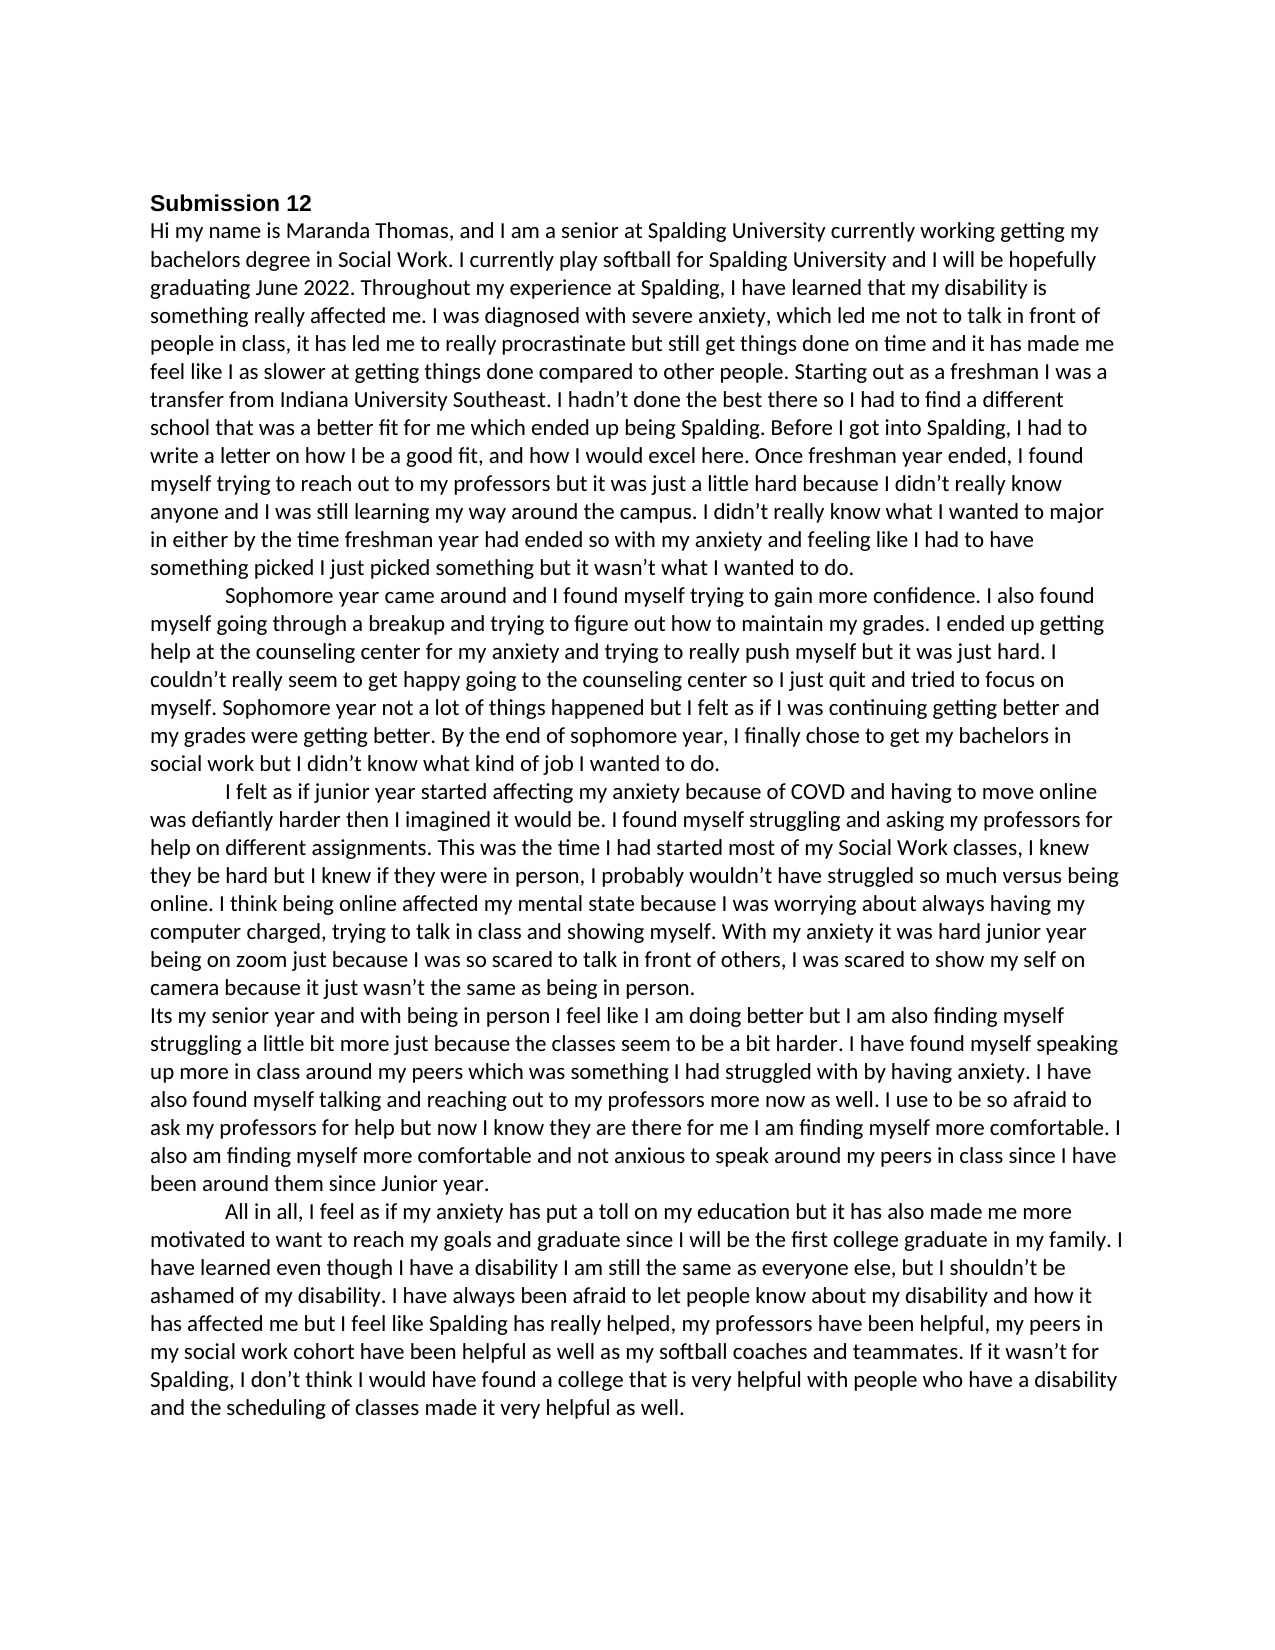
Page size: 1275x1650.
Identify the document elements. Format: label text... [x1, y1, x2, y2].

text I felt as if junior year started affecting my anxiety because of COVD and having to move online was defiantly harder then I imagined it would be. I found myself struggling and asking my professors for help on different assignments. This was the time I had started most of my Social Work classes, I knew they be hard but I knew if they were in person, I probably wouldn’t have struggled so much versus being online. I think being online affected my mental state because I was worrying about always having my computer charged, trying to talk in class and showing myself. With my anxiety it was hard junior year being on zoom just because I was so scared to talk in front of others, I was scared to show my self on camera because it just wasn’t the same as being in person. [150, 777, 1125, 1001]
text All in all, I feel as if my anxiety has put a toll on my education but it has also made me more motivated to want to reach my goals and graduate since I will be the first college graduate in my family. I have learned even though I have a disability I am still the same as everyone else, but I shouldn’t be ashamed of my disability. I have always been afraid to let people know about my disability and how it has affected me but I feel like Spalding has really helped, my professors have been helpful, my peers in my social work cohort have been helpful as well as my softball coaches and teammates. If it wasn’t for Spalding, I don’t think I would have found a college that is very helpful with people who have a disability and the scheduling of classes made it very helpful as well. [150, 1197, 1125, 1422]
text Its my senior year and with being in person I feel like I am doing better but I am also finding myself struggling a little bit more just because the classes seem to be a bit harder. I have found myself speaking up more in class around my peers which was something I had struggled with by having anxiety. I have also found myself talking and reaching out to my professors more now as well. I use to be so afraid to ask my professors for help but now I know they are there for me I am finding myself more comfortable. I also am finding myself more comfortable and not anxious to speak around my peers in class since I have been around them since Junior year. [150, 1001, 1125, 1197]
text Submission 12 [150, 190, 1125, 217]
text Sophomore year came around and I found myself trying to gain more confidence. I also found myself going through a breakup and trying to figure out how to maintain my grades. I ended up getting help at the counseling center for my anxiety and trying to really push myself but it was just hard. I couldn’t really seem to get happy going to the counseling center so I just quit and tried to focus on myself. Sophomore year not a lot of things happened but I felt as if I was continuing getting better and my grades were getting better. By the end of sophomore year, I finally chose to get my bachelors in social work but I didn’t know what kind of job I wanted to do. [150, 581, 1125, 777]
text Hi my name is Maranda Thomas, and I am a senior at Spalding University currently working getting my bachelors degree in Social Work. I currently play softball for Spalding University and I will be hopefully graduating June 2022. Throughout my experience at Spalding, I have learned that my disability is something really affected me. I was diagnosed with severe anxiety, which led me not to talk in front of people in class, it has led me to really procrastinate but still get things done on time and it has made me feel like I as slower at getting things done compared to other people. Starting out as a freshman I was a transfer from Indiana University Southeast. I hadn’t done the best there so I had to find a different school that was a better fit for me which ended up being Spalding. Before I got into Spalding, I had to write a letter on how I be a good fit, and how I would excel here. Once freshman year ended, I found myself trying to reach out to my professors but it was just a little hard because I didn’t really know anyone and I was still learning my way around the campus. I didn’t really know what I wanted to major in either by the time freshman year had ended so with my anxiety and feeling like I had to have something picked I just picked something but it wasn’t what I wanted to do. [150, 217, 1125, 581]
